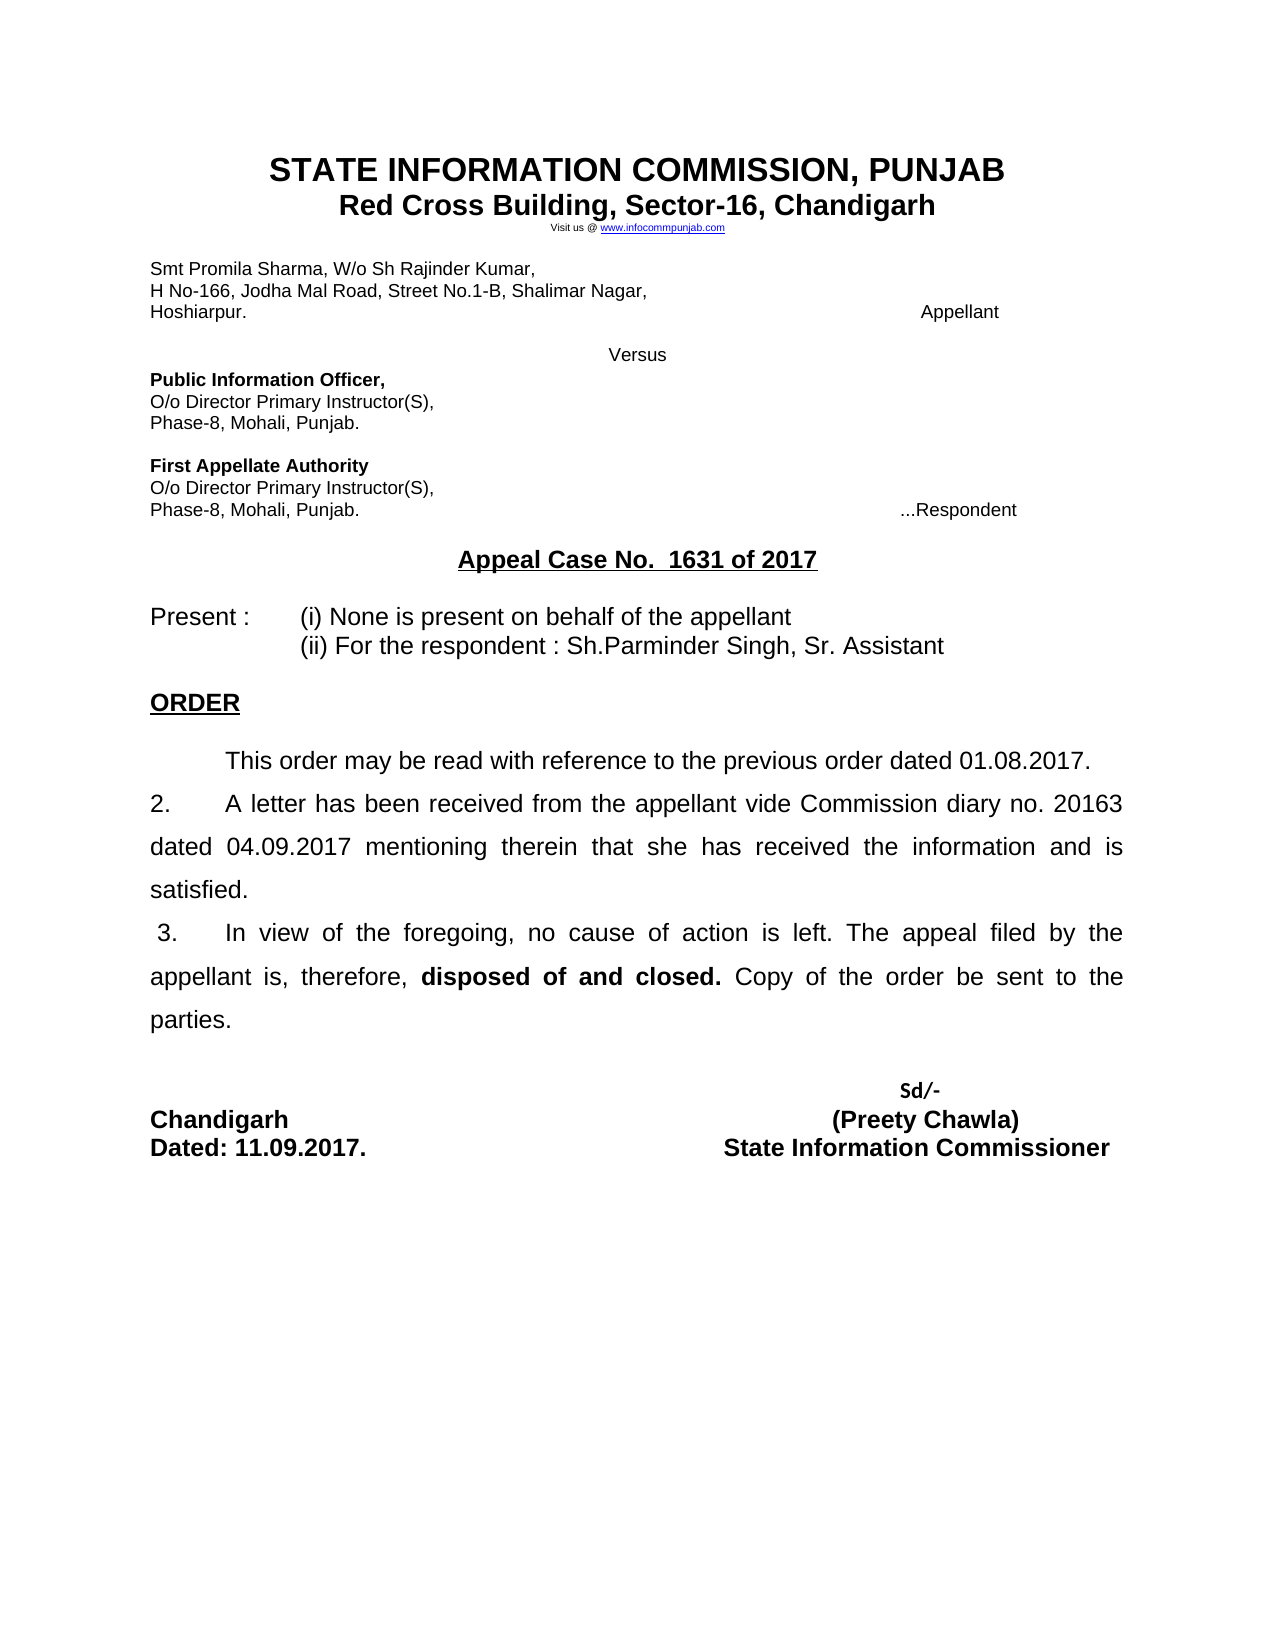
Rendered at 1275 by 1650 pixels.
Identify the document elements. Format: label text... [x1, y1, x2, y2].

text O/o Director Primary Instructor(S), [150, 477, 1125, 498]
text Sd/- [825, 1077, 1125, 1104]
text Smt Promila Sharma, W/o Sh Rajinder Kumar, [150, 258, 1125, 279]
text Public Information Officer, [150, 369, 1125, 391]
text Chandigarh (Preety Chawla) [150, 1104, 1125, 1133]
text Hoshiarpur. Appellant [150, 301, 1125, 323]
text (ii) For the respondent : Sh.Parminder Singh, Sr. Assistant [150, 631, 1125, 660]
text Phase-8, Mohali, Punjab. ...Respondent [150, 498, 1125, 520]
text STATE INFORMATION COMMISSION, PUNJAB [150, 150, 1125, 188]
text 2. A letter has been received from the appellant vide Commission diary no. 20163 dated 04.09.2017 mentioning therein that she has received the information and is satisfied. [150, 789, 1125, 904]
text ORDER [150, 688, 1125, 717]
text 3. In view of the foregoing, no cause of action is left. The appeal filed by the appellant is, therefore, disposed of and closed. Copy of the order be sent to the parties. [150, 918, 1125, 1033]
text Appeal Case No. 1631 of 2017 [150, 545, 1125, 573]
text Red Cross Building, Sector-16, Chandigarh [150, 188, 1125, 222]
text Dated: 11.09.2017. State Information Commissioner [150, 1133, 1125, 1162]
text Present : (i) None is present on behalf of the appellant [150, 602, 1125, 631]
text O/o Director Primary Instructor(S), [150, 391, 1125, 412]
text Versus [150, 344, 1125, 366]
text Phase-8, Mohali, Punjab. [150, 412, 1125, 434]
text H No-166, Jodha Mal Road, Street No.1-B, Shalimar Nagar, [150, 279, 1125, 301]
text This order may be read with reference to the previous order dated 01.08.2017. [150, 746, 1125, 775]
text First Appellate Authority [150, 455, 1125, 477]
